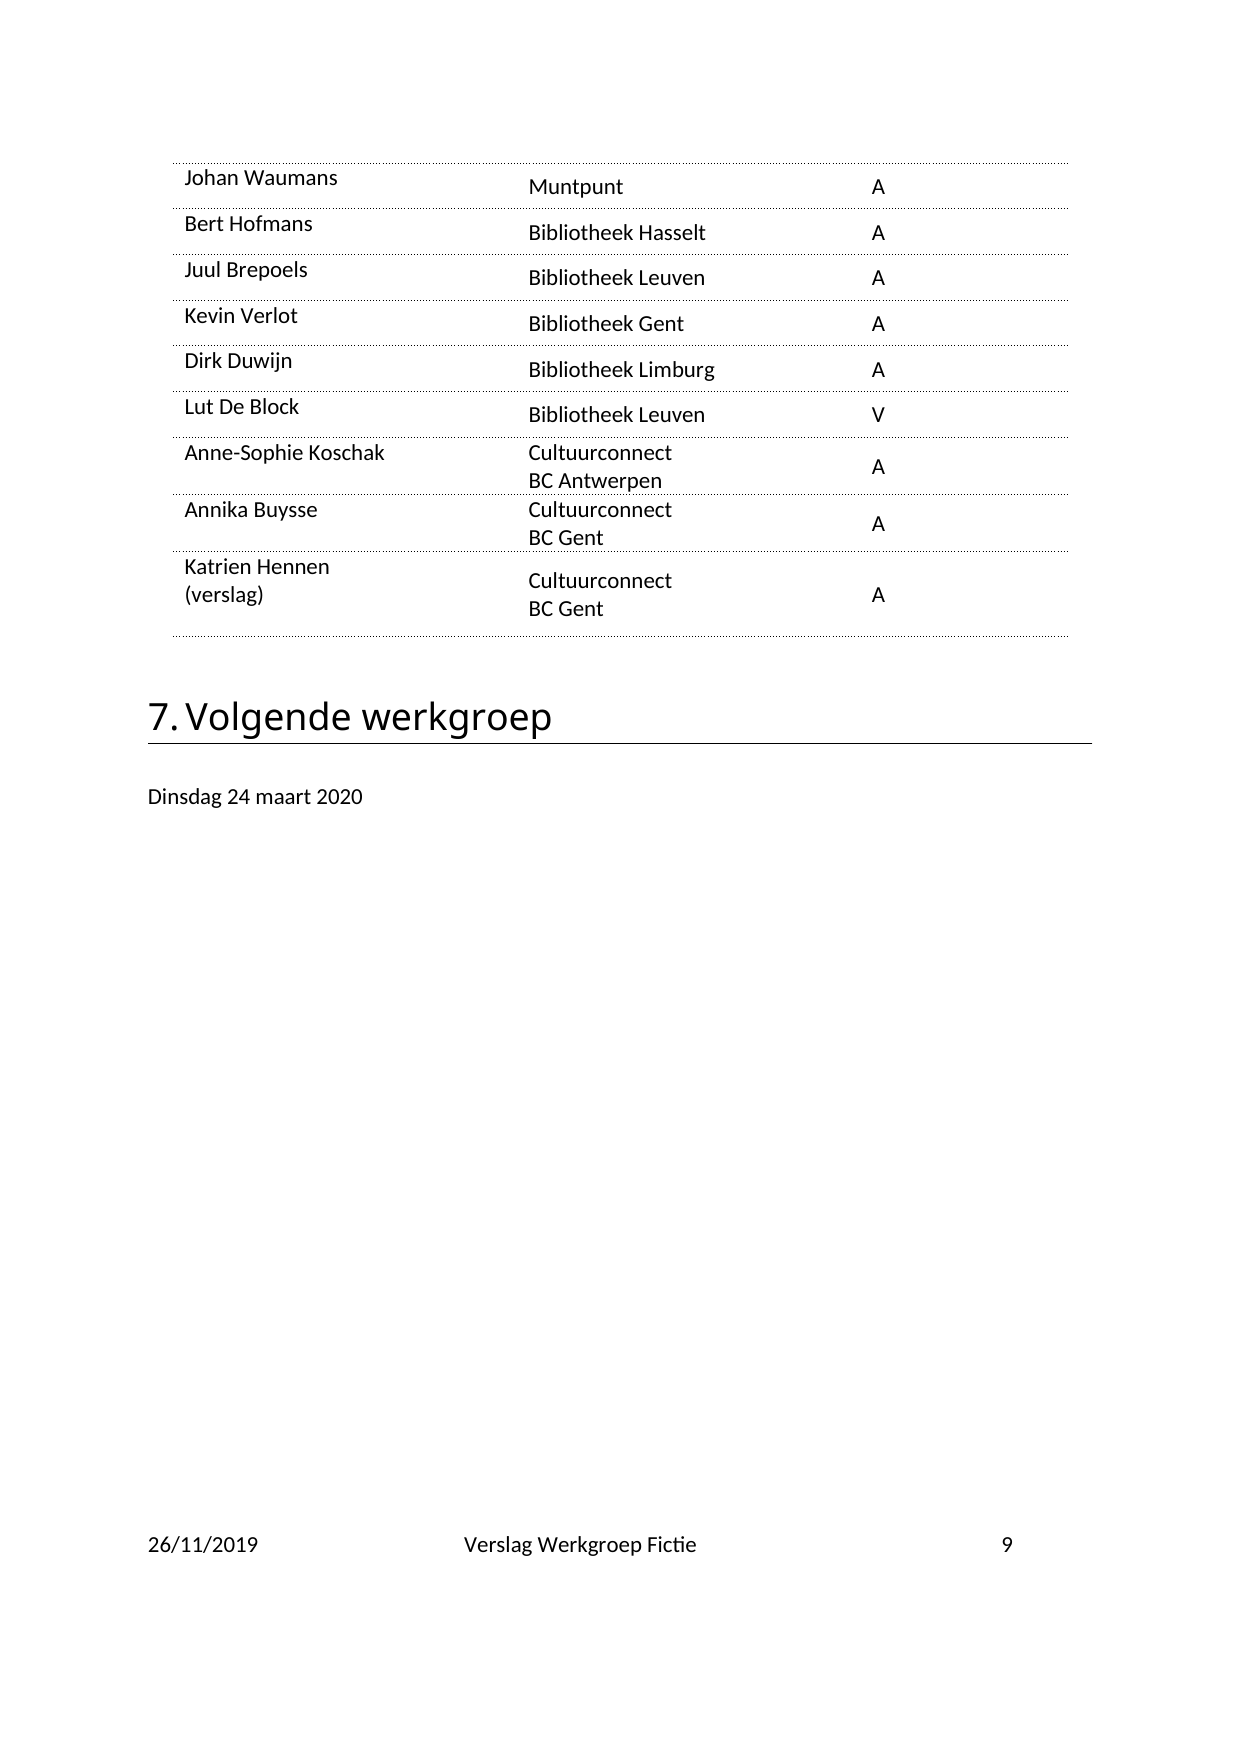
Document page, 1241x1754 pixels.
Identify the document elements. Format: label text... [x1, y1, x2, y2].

table_cell Bibliotheek Gent [517, 300, 860, 345]
table_cell Katrien Hennen (verslag) [173, 551, 517, 636]
table_cell Johan Waumans [173, 163, 517, 208]
table_cell A [860, 551, 1067, 636]
table_cell A [860, 437, 1067, 494]
table_cell A [860, 300, 1067, 345]
table_cell Muntpunt [517, 163, 860, 208]
table_cell Cultuurconnect BC Antwerpen [517, 437, 860, 494]
text Dinsdag 24 maart 2020 [148, 782, 1092, 810]
table_cell A [860, 208, 1067, 254]
table_cell A [860, 254, 1067, 300]
table_cell Bibliotheek Leuven [517, 391, 860, 437]
table_cell A [860, 163, 1067, 208]
table_cell Bibliotheek Hasselt [517, 208, 860, 254]
text Volgende werkgroep [148, 690, 1092, 743]
table_cell Lut De Block [173, 391, 517, 437]
table_cell A [860, 345, 1067, 391]
table_cell Bibliotheek Leuven [517, 254, 860, 300]
table_cell Cultuurconnect BC Gent [517, 494, 860, 551]
table_cell Cultuurconnect BC Gent [517, 551, 860, 636]
table_cell Juul Brepoels [173, 254, 517, 300]
table_cell V [860, 391, 1067, 437]
table_cell Dirk Duwijn [173, 345, 517, 391]
table_cell Anne-Sophie Koschak [173, 437, 517, 494]
table_cell A [860, 494, 1067, 551]
table_cell Annika Buysse [173, 494, 517, 551]
table_cell Bert Hofmans [173, 208, 517, 254]
table_cell Bibliotheek Limburg [517, 345, 860, 391]
table_cell Kevin Verlot [173, 300, 517, 345]
